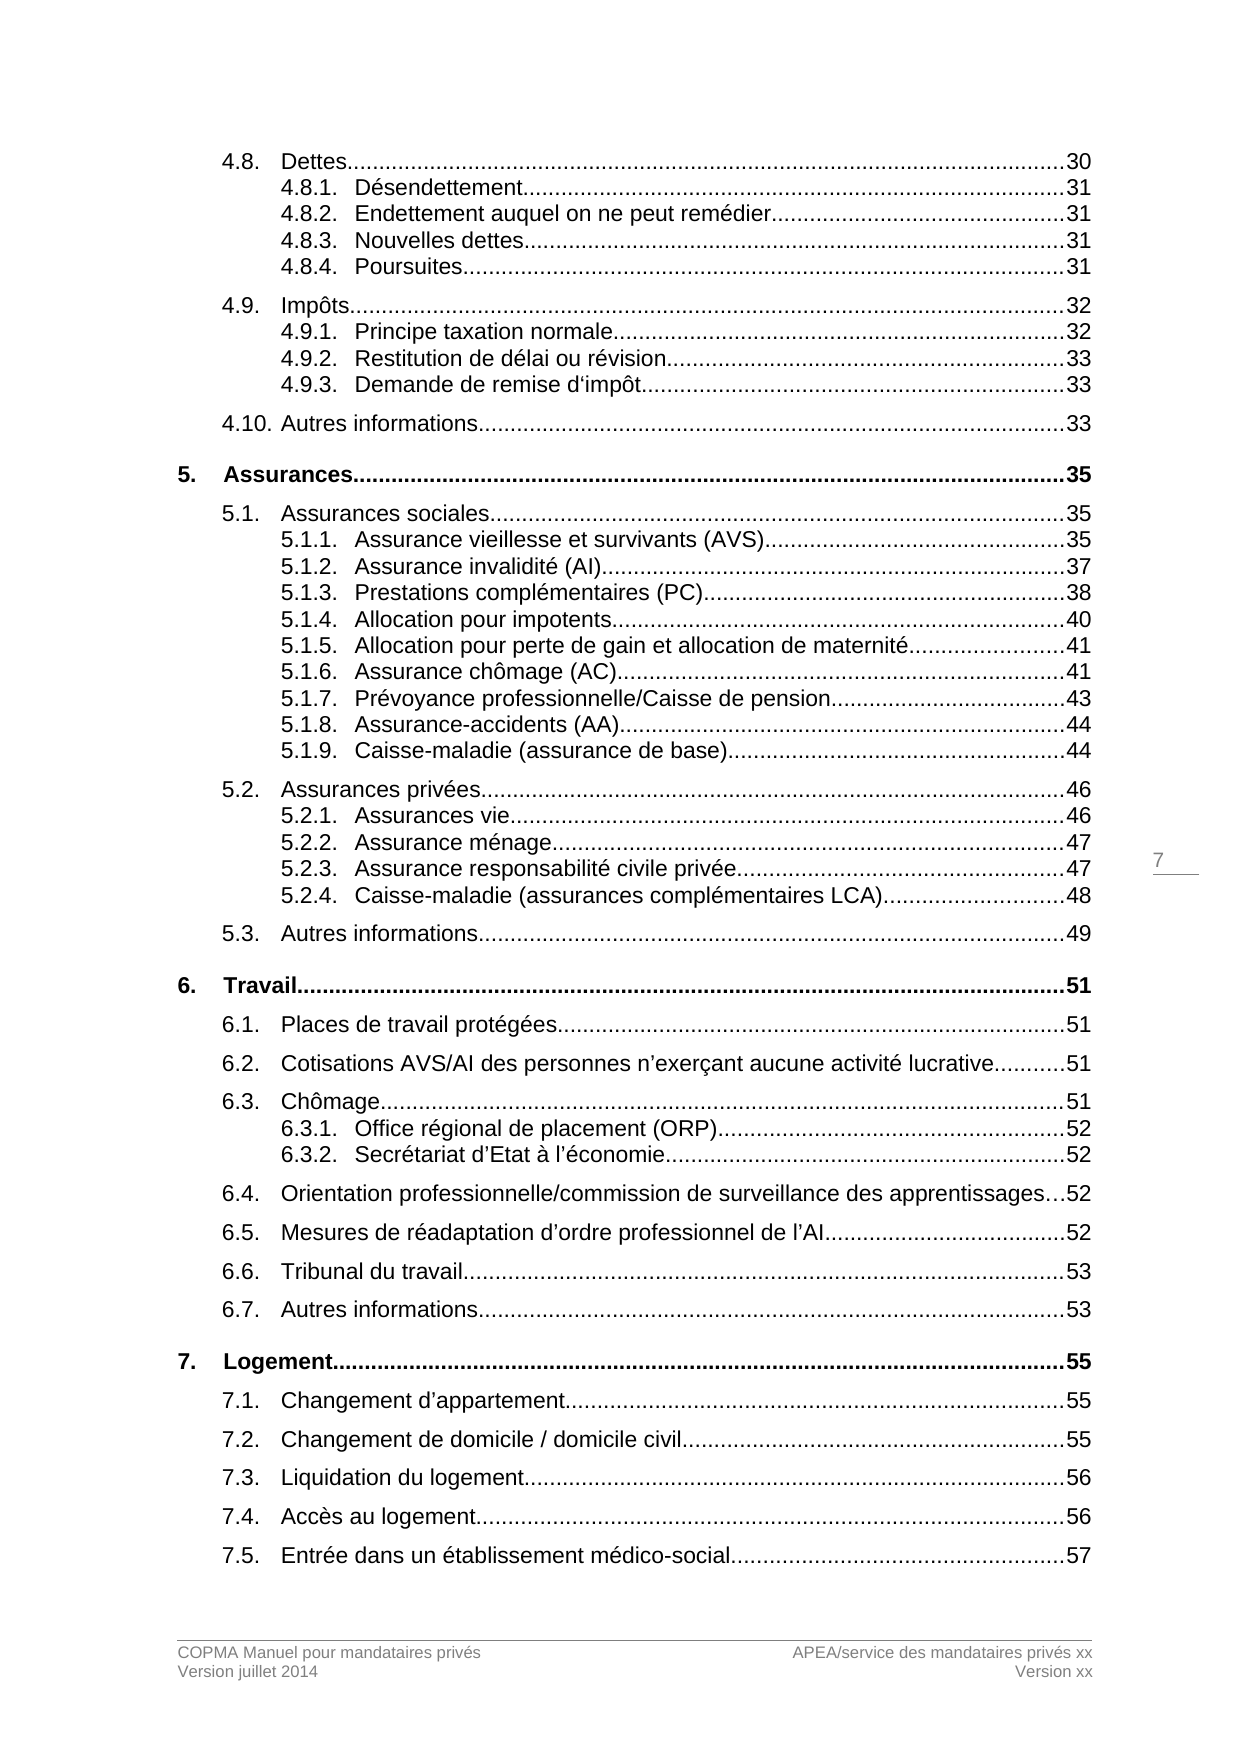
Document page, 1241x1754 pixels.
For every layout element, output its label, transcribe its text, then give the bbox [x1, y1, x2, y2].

text 6.3.2. Secrétariat d’Etat à l’économie 52 [281, 1141, 1092, 1167]
text 4.8.2. Endettement auquel on ne peut remédier 31 [281, 200, 1092, 227]
text 5.1.4. Allocation pour impotents 40 [281, 606, 1092, 632]
text 4.9. Impôts 32 [222, 292, 1092, 318]
text 5.1.3. Prestations complémentaires (PC) 38 [281, 579, 1092, 606]
text 5.2. Assurances privées 46 [222, 776, 1092, 802]
text 5.3. Autres informations 49 [222, 920, 1092, 947]
text 4.8.3. Nouvelles dettes 31 [281, 227, 1092, 253]
text 5.2.3. Assurance responsabilité civile privée 47 [281, 855, 1092, 882]
text 5.1.8. Assurance-accidents (AA) 44 [281, 711, 1092, 737]
text 5.1.6. Assurance chômage (AC) 41 [281, 658, 1092, 684]
text 5. Assurances 35 [177, 461, 1092, 488]
text 5.2.1. Assurances vie 46 [281, 802, 1092, 829]
text 5.1.5. Allocation pour perte de gain et allocation de maternité 41 [281, 632, 1092, 658]
text 6.1. Places de travail protégées 51 [222, 1011, 1092, 1037]
text 5.1.2. Assurance invalidité (AI) 37 [281, 553, 1092, 579]
text 6.3. Chômage 51 [222, 1088, 1092, 1115]
text 5.1. Assurances sociales 35 [222, 500, 1092, 526]
text 5.2.2. Assurance ménage 47 [281, 829, 1092, 855]
text 6.5. Mesures de réadaptation d’ordre professionnel de l’AI 52 [222, 1219, 1092, 1245]
text 6.2. Cotisations AVS/AI des personnes n’exerçant aucune activité lucrative 51 [222, 1049, 1092, 1076]
text 4.9.1. Principe taxation normale 32 [281, 318, 1092, 345]
text 7.1. Changement d’appartement 55 [222, 1387, 1092, 1413]
text 6. Travail 51 [177, 972, 1092, 998]
text 5.2.4. Caisse-maladie (assurances complémentaires LCA) 48 [281, 882, 1092, 908]
text 4.10. Autres informations 33 [222, 410, 1092, 436]
text 4.8. Dettes 30 [222, 148, 1092, 174]
text 6.6. Tribunal du travail 53 [222, 1258, 1092, 1284]
text 6.4. Orientation professionnelle/commission de surveillance des apprentissages 52 [222, 1180, 1092, 1206]
text 7. Logement 55 [177, 1348, 1092, 1374]
text 4.9.2. Restitution de délai ou révision 33 [281, 345, 1092, 371]
text 6.7. Autres informations 53 [222, 1296, 1092, 1323]
text 5.1.1. Assurance vieillesse et survivants (AVS) 35 [281, 526, 1092, 553]
text 7.4. Accès au logement 56 [222, 1503, 1092, 1529]
text 4.9.3. Demande de remise d‘impôt 33 [281, 371, 1092, 397]
text 5.1.7. Prévoyance professionnelle/Caisse de pension 43 [281, 684, 1092, 711]
text 4.8.4. Poursuites 31 [281, 253, 1092, 279]
text 5.1.9. Caisse-maladie (assurance de base) 44 [281, 737, 1092, 764]
text 7.2. Changement de domicile / domicile civil 55 [222, 1426, 1092, 1452]
text 6.3.1. Office régional de placement (ORP) 52 [281, 1115, 1092, 1141]
text 7.3. Liquidation du logement 56 [222, 1464, 1092, 1491]
text 4.8.1. Désendettement 31 [281, 174, 1092, 200]
text 7.5. Entrée dans un établissement médico-social 57 [222, 1542, 1092, 1568]
